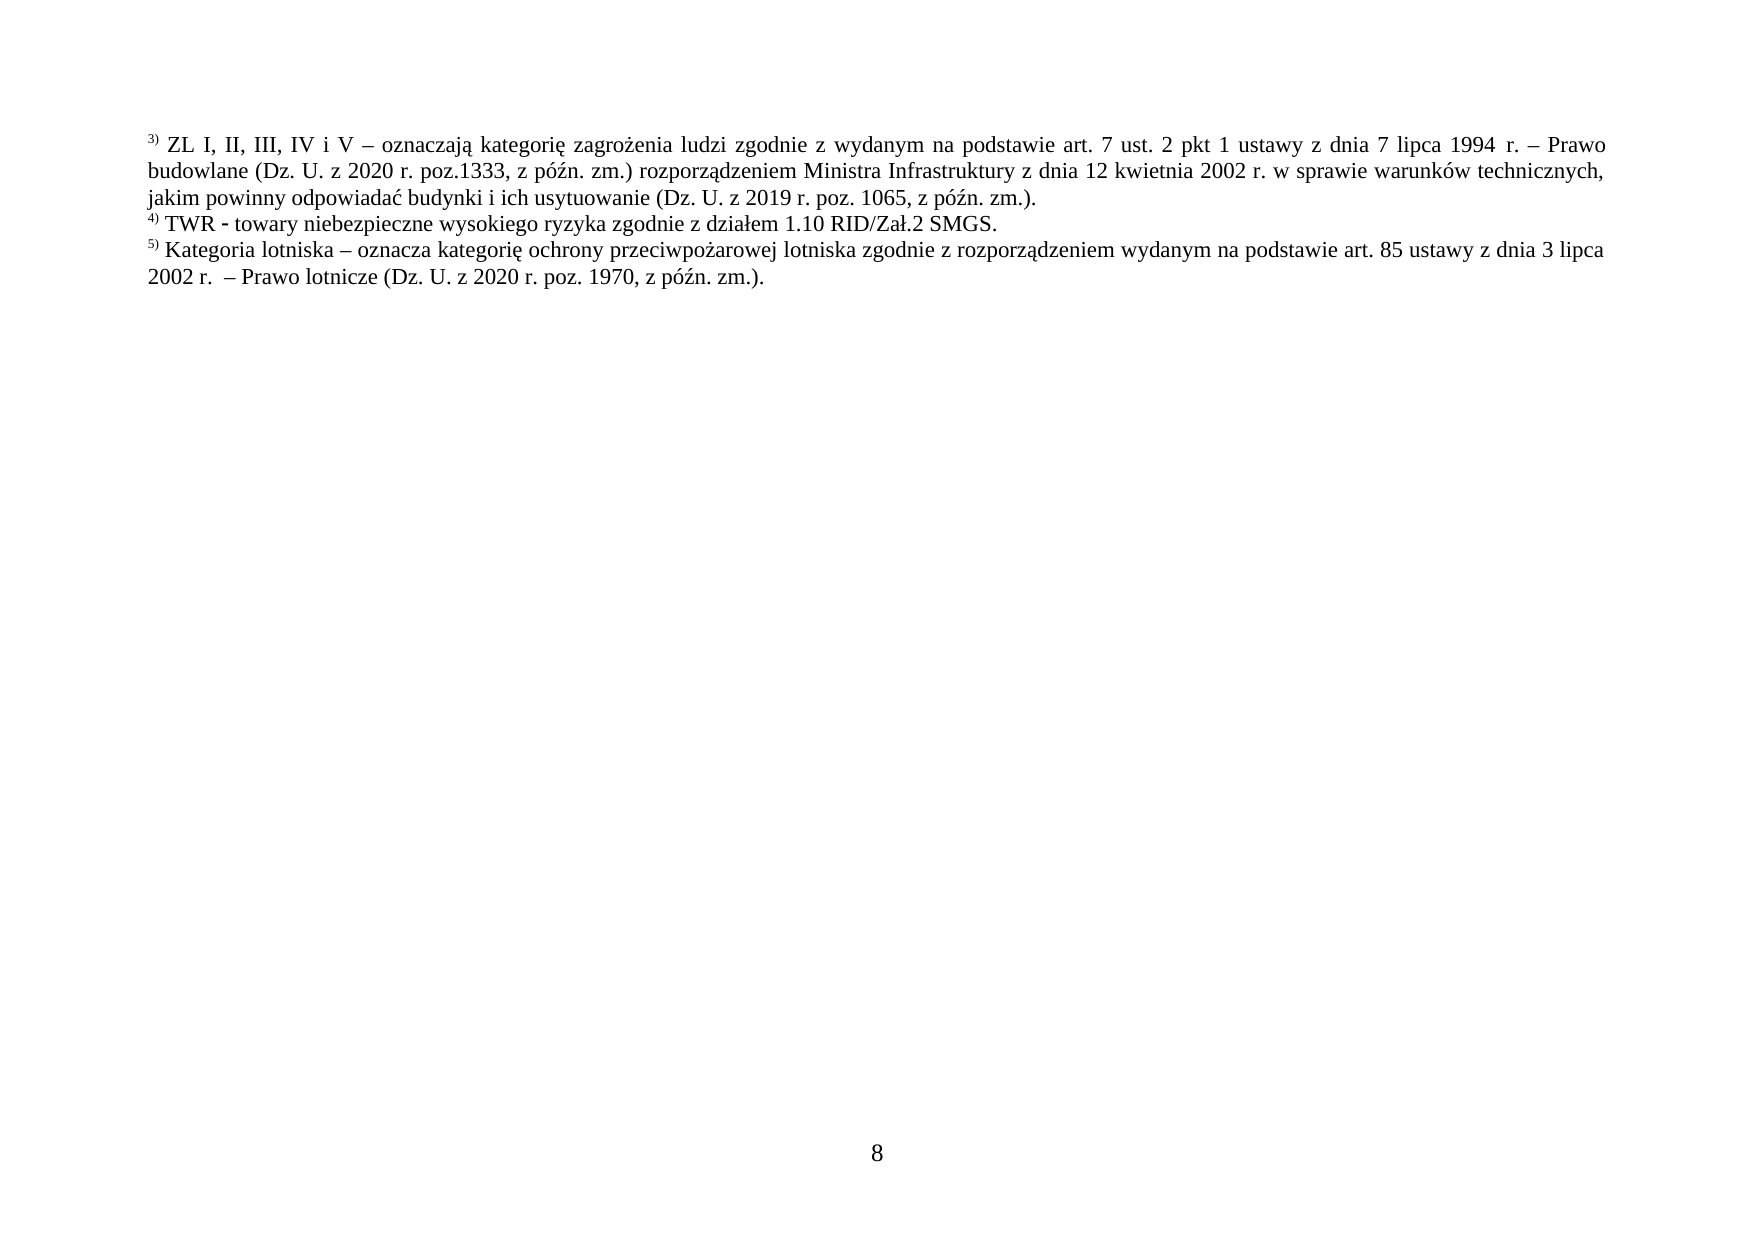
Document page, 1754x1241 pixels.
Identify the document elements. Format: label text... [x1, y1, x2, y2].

text 3) ZL I, II, III, IV i V – oznaczają kategorię zagrożenia ludzi zgodnie z wydanym na podstawie art. 7 ust. 2 pkt 1 ustawy z dnia 7 lipca 1994 r. – Prawo budowlane (Dz. U. z 2020 r. poz.1333, z późn. zm.) rozporządzeniem Ministra Infrastruktury z dnia 12 kwietnia 2002 r. w sprawie warunków technicznych, jakim powinny odpowiadać budynki i ich usytuowanie (Dz. U. z 2019 r. poz. 1065, z późn. zm.). [148, 131, 1606, 210]
text 4) TWR towary niebezpieczne wysokiego ryzyka zgodnie z działem 1.10 RID/Zał.2 SMGS. [148, 210, 1606, 236]
text 5) Kategoria lotniska – oznacza kategorię ochrony przeciwpożarowej lotniska zgodnie z rozporządzeniem wydanym na podstawie art. 85 ustawy z dnia 3 lipca 2002 r. – Prawo lotnicze (Dz. U. z 2020 r. poz. 1970, z późn. zm.). [148, 236, 1606, 289]
